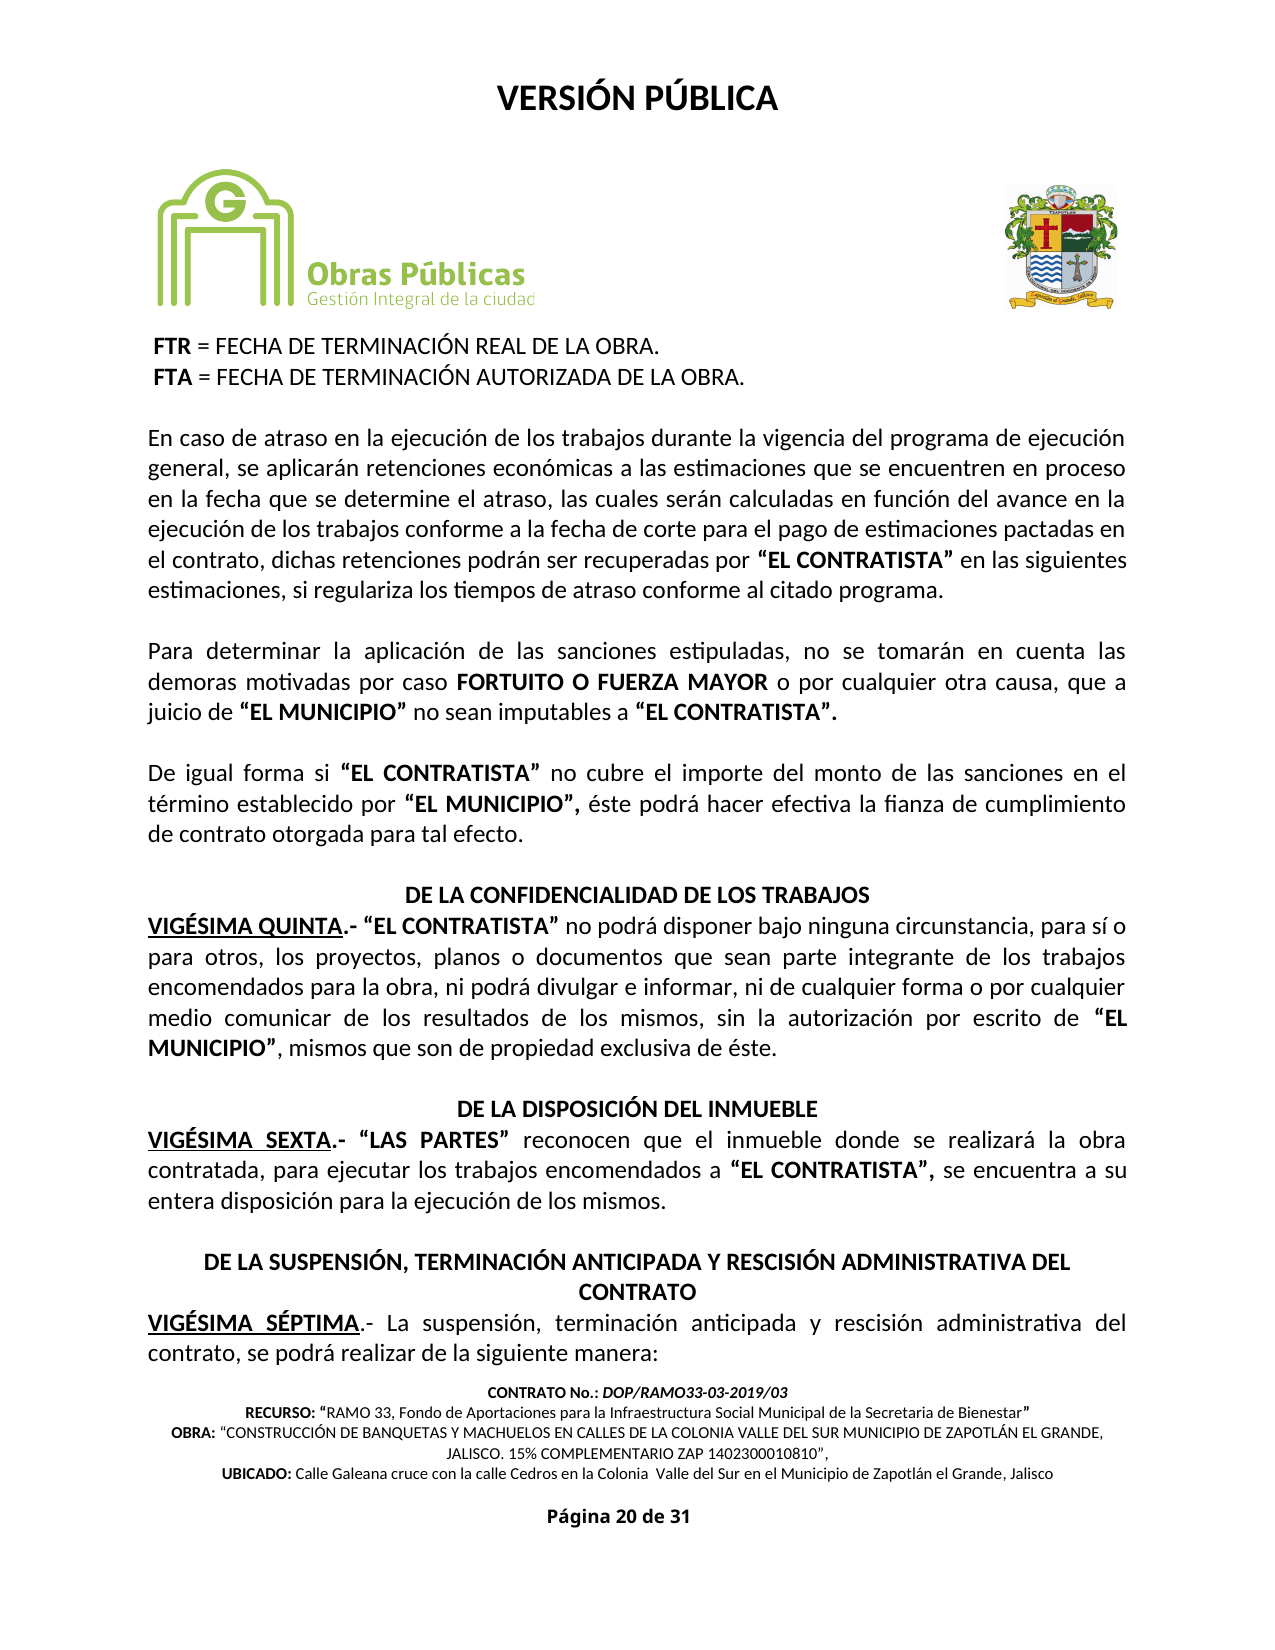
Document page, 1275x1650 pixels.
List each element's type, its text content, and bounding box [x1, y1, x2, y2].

text FTR = FECHA DE TERMINACIÓN REAL DE LA OBRA. [148, 330, 1127, 361]
text DE LA DISPOSICIÓN DEL INMUEBLE [148, 1093, 1127, 1124]
text DE LA SUSPENSIÓN, TERMINACIÓN ANTICIPADA Y RESCISIÓN ADMINISTRATIVA DEL CONTRATO [148, 1246, 1127, 1307]
text En caso de atraso en la ejecución de los trabajos durante la vigencia del programa de ejecución general, se aplicarán retenciones económicas a las estimaciones que se encuentren en proceso en la fecha que se determine el atraso, las cuales serán calculadas en función del avance en la ejecución de los trabajos conforme a la fecha de corte para el pago de estimaciones pactadas en el contrato, dichas retenciones podrán ser recuperadas por “EL CONTRATISTA” en las siguientes estimaciones, si regulariza los tiempos de atraso conforme al citado programa. [148, 422, 1127, 605]
text VIGÉSIMA SEXTA.- “LAS PARTES” reconocen que el inmueble donde se realizará la obra contratada, para ejecutar los trabajos encomendados a “EL CONTRATISTA”, se encuentra a su entera disposición para la ejecución de los mismos. [148, 1124, 1127, 1215]
picture [1005, 185, 1118, 309]
text VIGÉSIMA QUINTA.- “EL CONTRATISTA” no podrá disponer bajo ninguna circunstancia, para sí o para otros, los proyectos, planos o documentos que sean parte integrante de los trabajos encomendados para la obra, ni podrá divulgar e informar, ni de cualquier forma o por cualquier medio comunicar de los resultados de los mismos, sin la autorización por escrito de “EL MUNICIPIO”, mismos que son de propiedad exclusiva de éste. [148, 910, 1127, 1063]
text FTA = FECHA DE TERMINACIÓN AUTORIZADA DE LA OBRA. [148, 361, 1127, 391]
picture [157, 169, 535, 309]
text Para determinar la aplicación de las sanciones estipuladas, no se tomarán en cuenta las demoras motivadas por caso FORTUITO O FUERZA MAYOR o por cualquier otra causa, que a juicio de “EL MUNICIPIO” no sean imputables a “EL CONTRATISTA”. [148, 635, 1127, 727]
text DE LA CONFIDENCIALIDAD DE LOS TRABAJOS [148, 879, 1127, 910]
text VIGÉSIMA SÉPTIMA.- La suspensión, terminación anticipada y rescisión administrativa del contrato, se podrá realizar de la siguiente manera: [148, 1307, 1127, 1368]
text De igual forma si “EL CONTRATISTA” no cubre el importe del monto de las sanciones en el término establecido por “EL MUNICIPIO”, éste podrá hacer efectiva la fianza de cumplimiento de contrato otorgada para tal efecto. [148, 757, 1127, 849]
